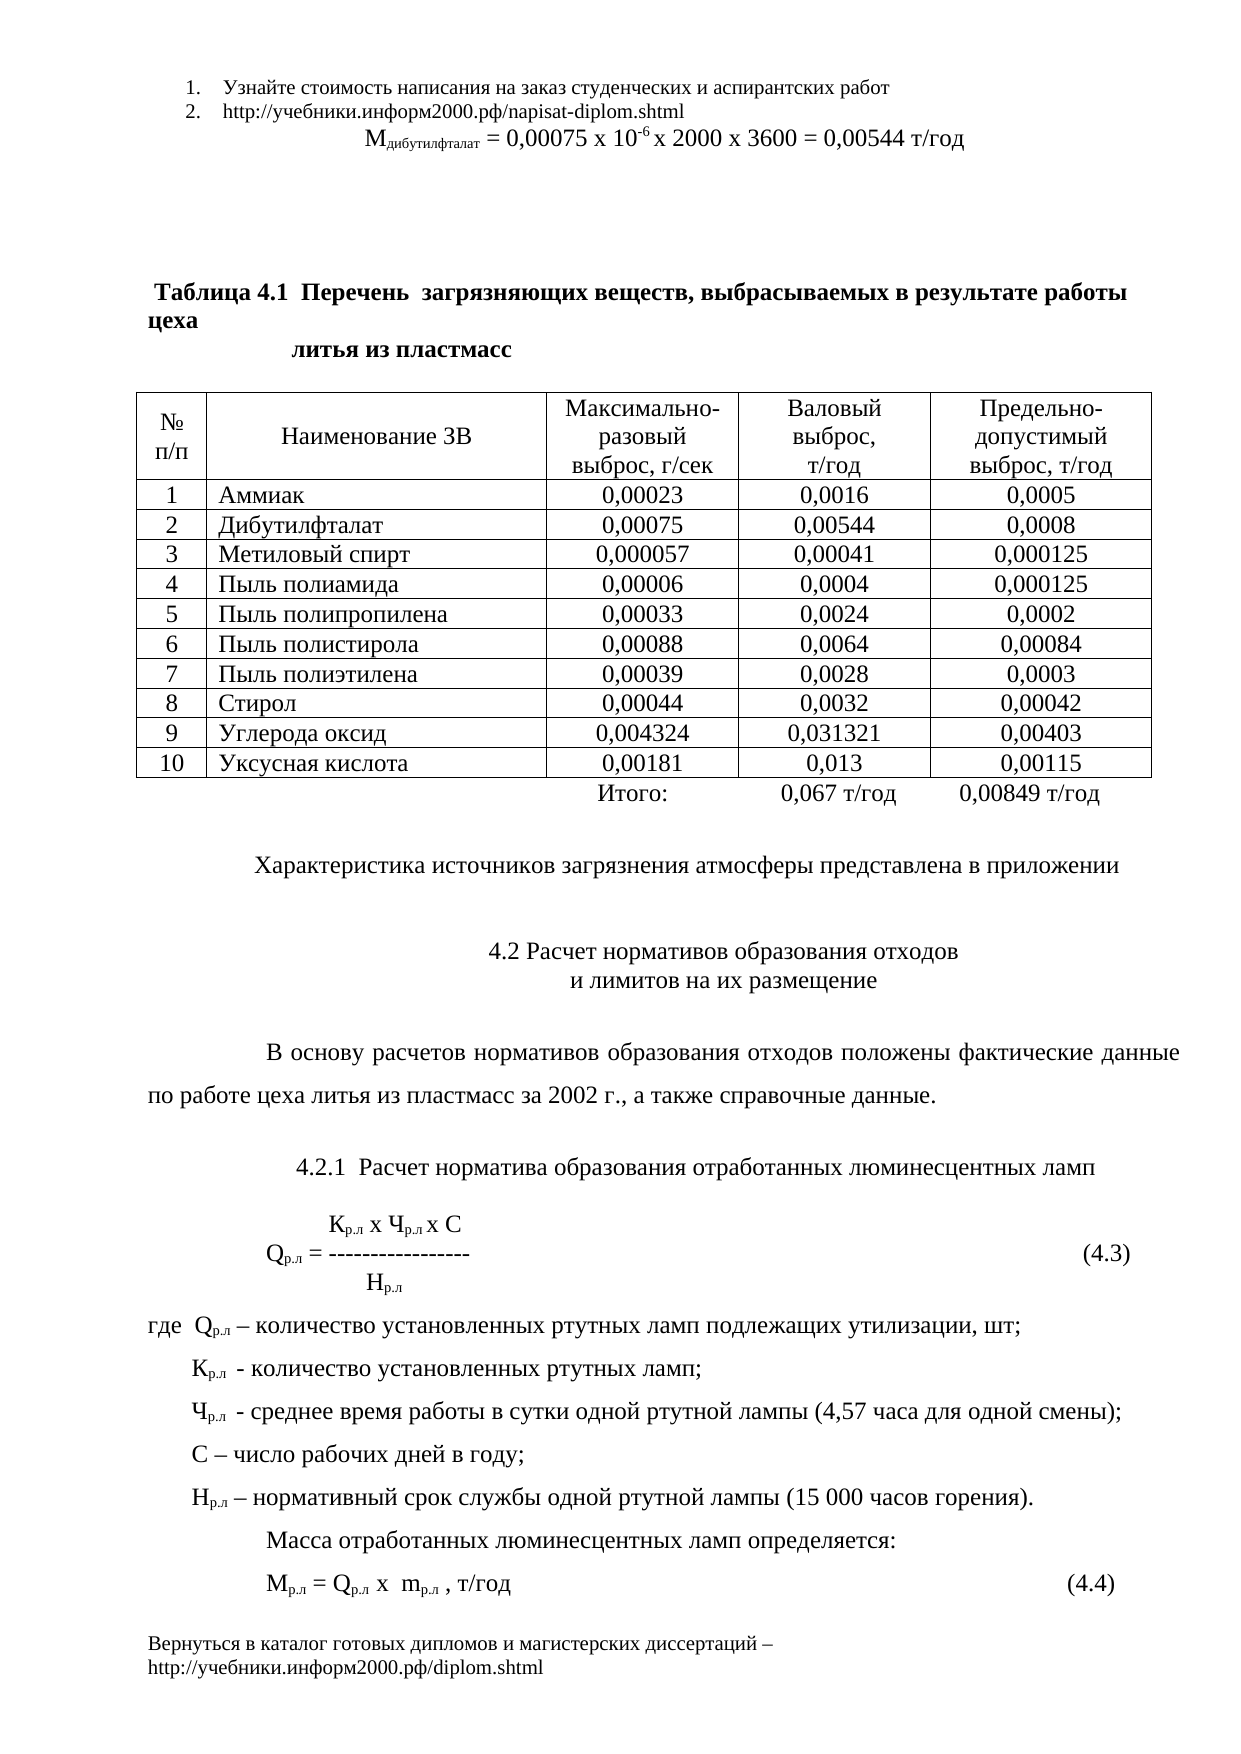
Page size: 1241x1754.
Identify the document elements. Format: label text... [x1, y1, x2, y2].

table_cell 0,0008 [931, 510, 1151, 538]
table_cell 0,00544 [739, 510, 930, 538]
table_cell 0,031321 [739, 718, 930, 747]
table_cell 0,000125 [931, 569, 1151, 598]
text где Qр.л – количество установленных ртутных ламп подлежащих утилизации, шт; [148, 1310, 1181, 1338]
table_cell 9 [137, 718, 206, 747]
table_cell 0,004324 [547, 718, 738, 747]
table_cell 0,00403 [931, 718, 1151, 747]
table_cell Аммиак [207, 480, 546, 509]
table_cell 0,00181 [547, 748, 738, 777]
table_cell 0,0002 [931, 599, 1151, 628]
table_cell Уксусная кислота [207, 748, 546, 777]
table_cell 1 [137, 480, 206, 509]
table_cell 10 [137, 748, 206, 777]
text Кр.л - количество установленных ртутных ламп; [148, 1353, 1181, 1382]
table_cell 0,0004 [739, 569, 930, 598]
subtitle Таблица 4.1 Перечень загрязняющих веществ, выбрасываемых в результате работы цеха [148, 277, 1181, 334]
table_cell Пыль полиэтилена [207, 659, 546, 687]
table_cell 0,00044 [547, 689, 738, 717]
table_cell 7 [137, 659, 206, 687]
table_cell Пыль полистирола [207, 629, 546, 658]
table_cell 0,00041 [739, 540, 930, 568]
text В основу расчетов нормативов образования отходов положены фактические данные по работе цеха литья из пластмасс за 2002 г., а также справочные данные. [148, 1037, 1181, 1108]
table_cell 0,0016 [739, 480, 930, 509]
text Характеристика источников загрязнения атмосферы представлена в приложении [148, 850, 1181, 878]
table_cell Дибутилфталат [207, 510, 546, 538]
table_cell 2 [137, 510, 206, 538]
table_cell 8 [137, 689, 206, 717]
table_cell 0,0005 [931, 480, 1151, 509]
text Мдибутилфталат = 0,00075 х 10-6 х 2000 х 3600 = 0,00544 т/год [148, 123, 1181, 152]
table_cell Стирол [207, 689, 546, 717]
text С – число рабочих дней в году; [148, 1439, 1181, 1468]
table_cell 0,000125 [931, 540, 1151, 568]
subtitle литья из пластмасс [148, 334, 1181, 363]
text Нр.л – нормативный срок службы одной ртутной лампы (15 000 часов горения). [148, 1482, 1181, 1511]
table_cell 0,0003 [931, 659, 1151, 687]
text Мр.л = Qр.л х mр.л , т/год (4.4) [148, 1568, 1181, 1597]
text 4.2 Расчет нормативов образования отходов [148, 936, 1181, 965]
table_cell 0,013 [739, 748, 930, 777]
table_cell 5 [137, 599, 206, 628]
table_cell 0,00023 [547, 480, 738, 509]
table_cell 0,0028 [739, 659, 930, 687]
table_cell 0,00075 [547, 510, 738, 538]
text Чр.л - среднее время работы в сутки одной ртутной лампы (4,57 часа для одной смены); [148, 1396, 1181, 1425]
table_cell 3 [137, 540, 206, 568]
table_cell Пыль полипропилена [207, 599, 546, 628]
table_cell 4 [137, 569, 206, 598]
table_cell 0,0032 [739, 689, 930, 717]
table_cell 0,00006 [547, 569, 738, 598]
table_cell 0,00115 [931, 748, 1151, 777]
text Кр.л х Чр.л х С [148, 1209, 1181, 1238]
table_header Максимально-разовый выброс, г/сек [547, 393, 738, 479]
table_header Валовый выброс, т/год [739, 393, 930, 479]
table_cell 0,0064 [739, 629, 930, 658]
table_cell 0,0024 [739, 599, 930, 628]
table_cell 0,00039 [547, 659, 738, 687]
table_cell 0,00042 [931, 689, 1151, 717]
table_header Предельно-допустимый выброс, т/год [931, 393, 1151, 479]
table_header № п/п [137, 393, 206, 479]
table_header Наименование ЗВ [207, 393, 546, 479]
table_cell 0,00084 [931, 629, 1151, 658]
text Нр.л [148, 1267, 1181, 1295]
table_cell 6 [137, 629, 206, 658]
table_cell Пыль полиамида [207, 569, 546, 598]
text Масса отработанных люминесцентных ламп определяется: [148, 1525, 1181, 1554]
text Qр.л = ----------------- (4.3) [148, 1238, 1181, 1267]
table_cell 0,00033 [547, 599, 738, 628]
table_cell Углерода оксид [207, 718, 546, 747]
table_cell Метиловый спирт [207, 540, 546, 568]
table_cell 0,00088 [547, 629, 738, 658]
text 4.2.1 Расчет норматива образования отработанных люминесцентных ламп [148, 1152, 1181, 1180]
text Итого: 0,067 т/год 0,00849 т/год [148, 778, 1181, 807]
table_cell 0,000057 [547, 540, 738, 568]
text и лимитов на их размещение [148, 965, 1181, 993]
